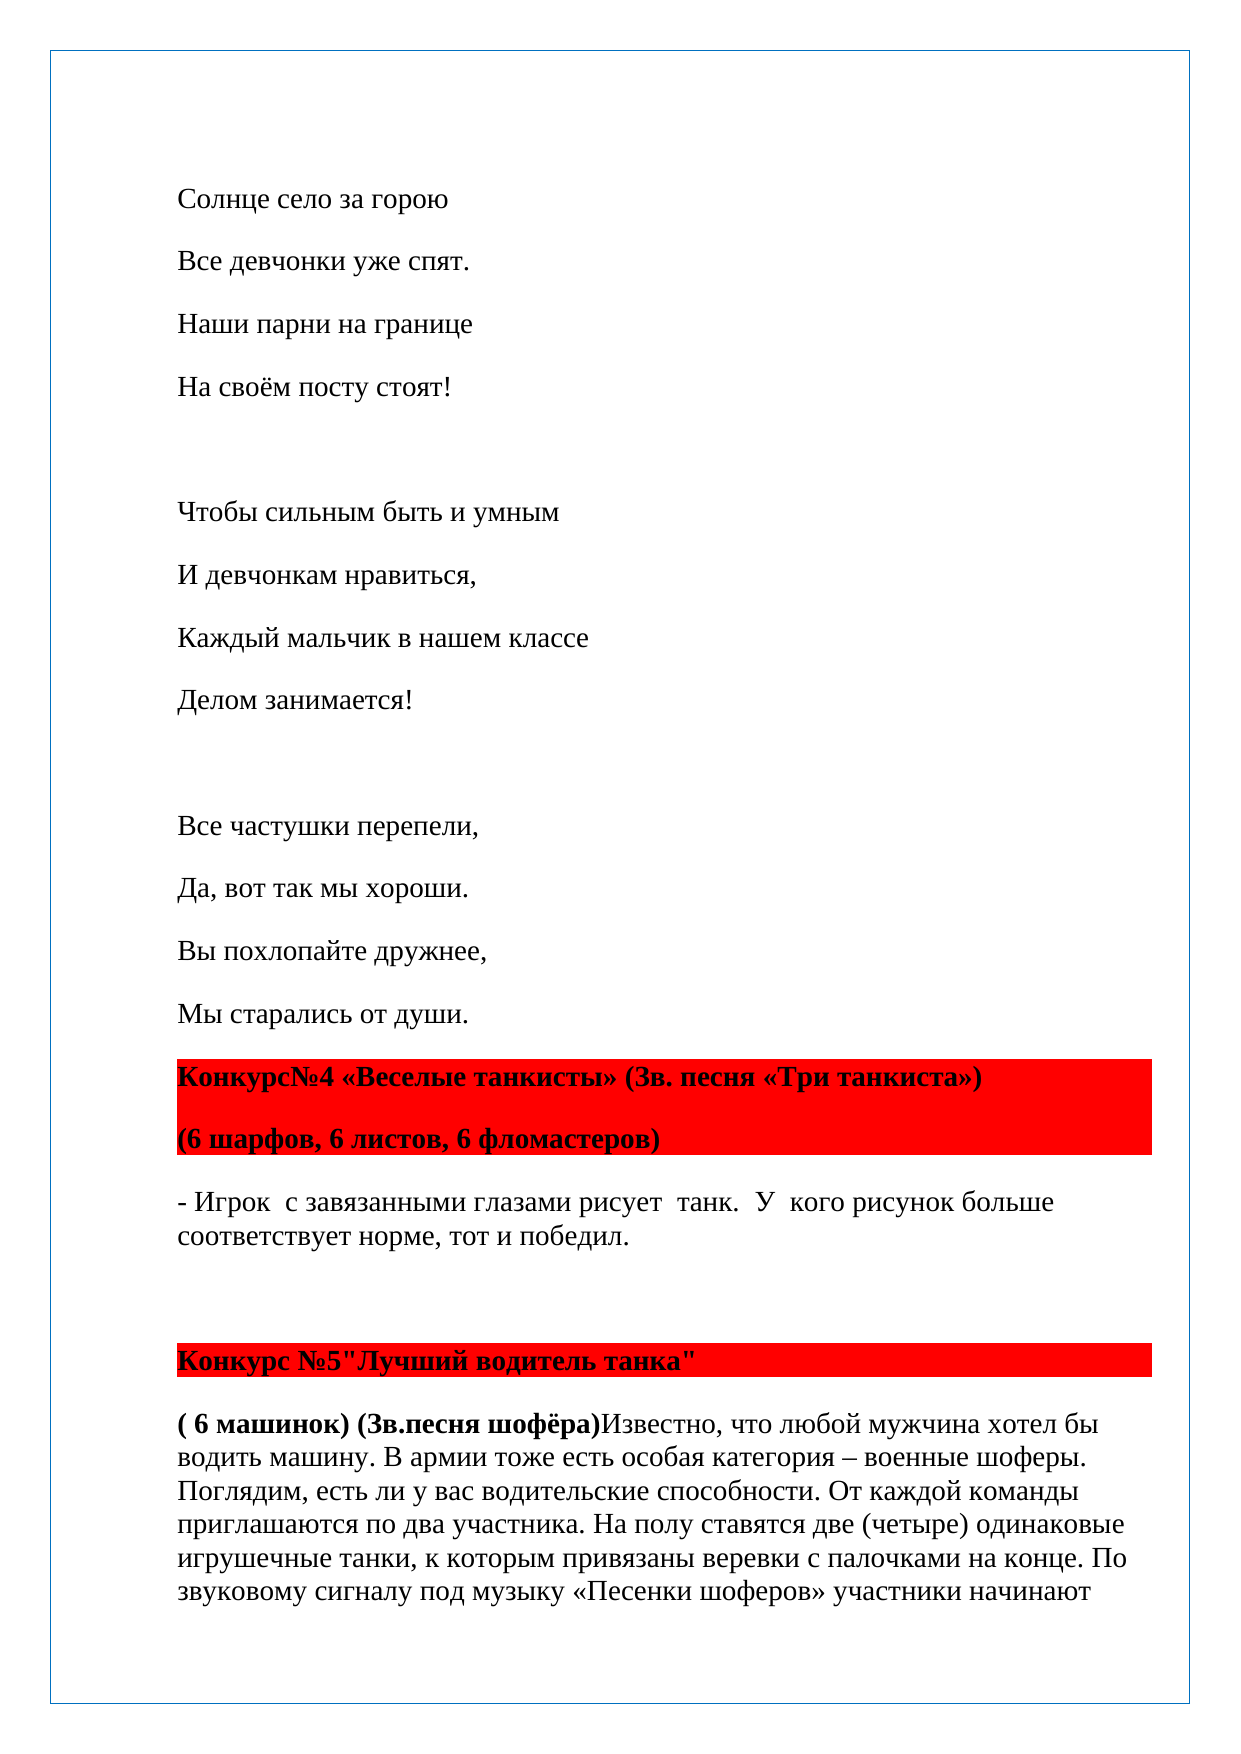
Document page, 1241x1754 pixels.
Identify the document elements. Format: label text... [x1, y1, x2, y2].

text На своём посту стоят! [177, 369, 1152, 402]
text Все девчонки уже спят. [177, 243, 1152, 277]
text Все частушки перепели, [177, 808, 1152, 841]
text - Игрок с завязанными глазами рисует танк. У кого рисунок больше соответствует норме, тот и победил. [177, 1184, 1152, 1251]
text Мы старались от души. [177, 996, 1152, 1029]
text Делом занимается! [177, 682, 1152, 716]
text Вы похлопайте дружнее, [177, 933, 1152, 967]
text Солнце село за горою [177, 181, 1152, 214]
text (6 шарфов, 6 листов, 6 фломастеров) [177, 1121, 1152, 1155]
text Конкурс №5"Лучший водитель танка" [177, 1343, 1152, 1377]
text Чтобы сильным быть и умным [177, 494, 1152, 528]
text И девчонкам нравиться, [177, 557, 1152, 591]
text Наши парни на границе [177, 306, 1152, 340]
text Каждый мальчик в нашем классе [177, 620, 1152, 653]
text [177, 1406, 1152, 1607]
text Да, вот так мы хороши. [177, 871, 1152, 904]
text Конкурс№4 «Веселые танкисты» (Зв. песня «Три танкиста») [177, 1059, 1152, 1092]
